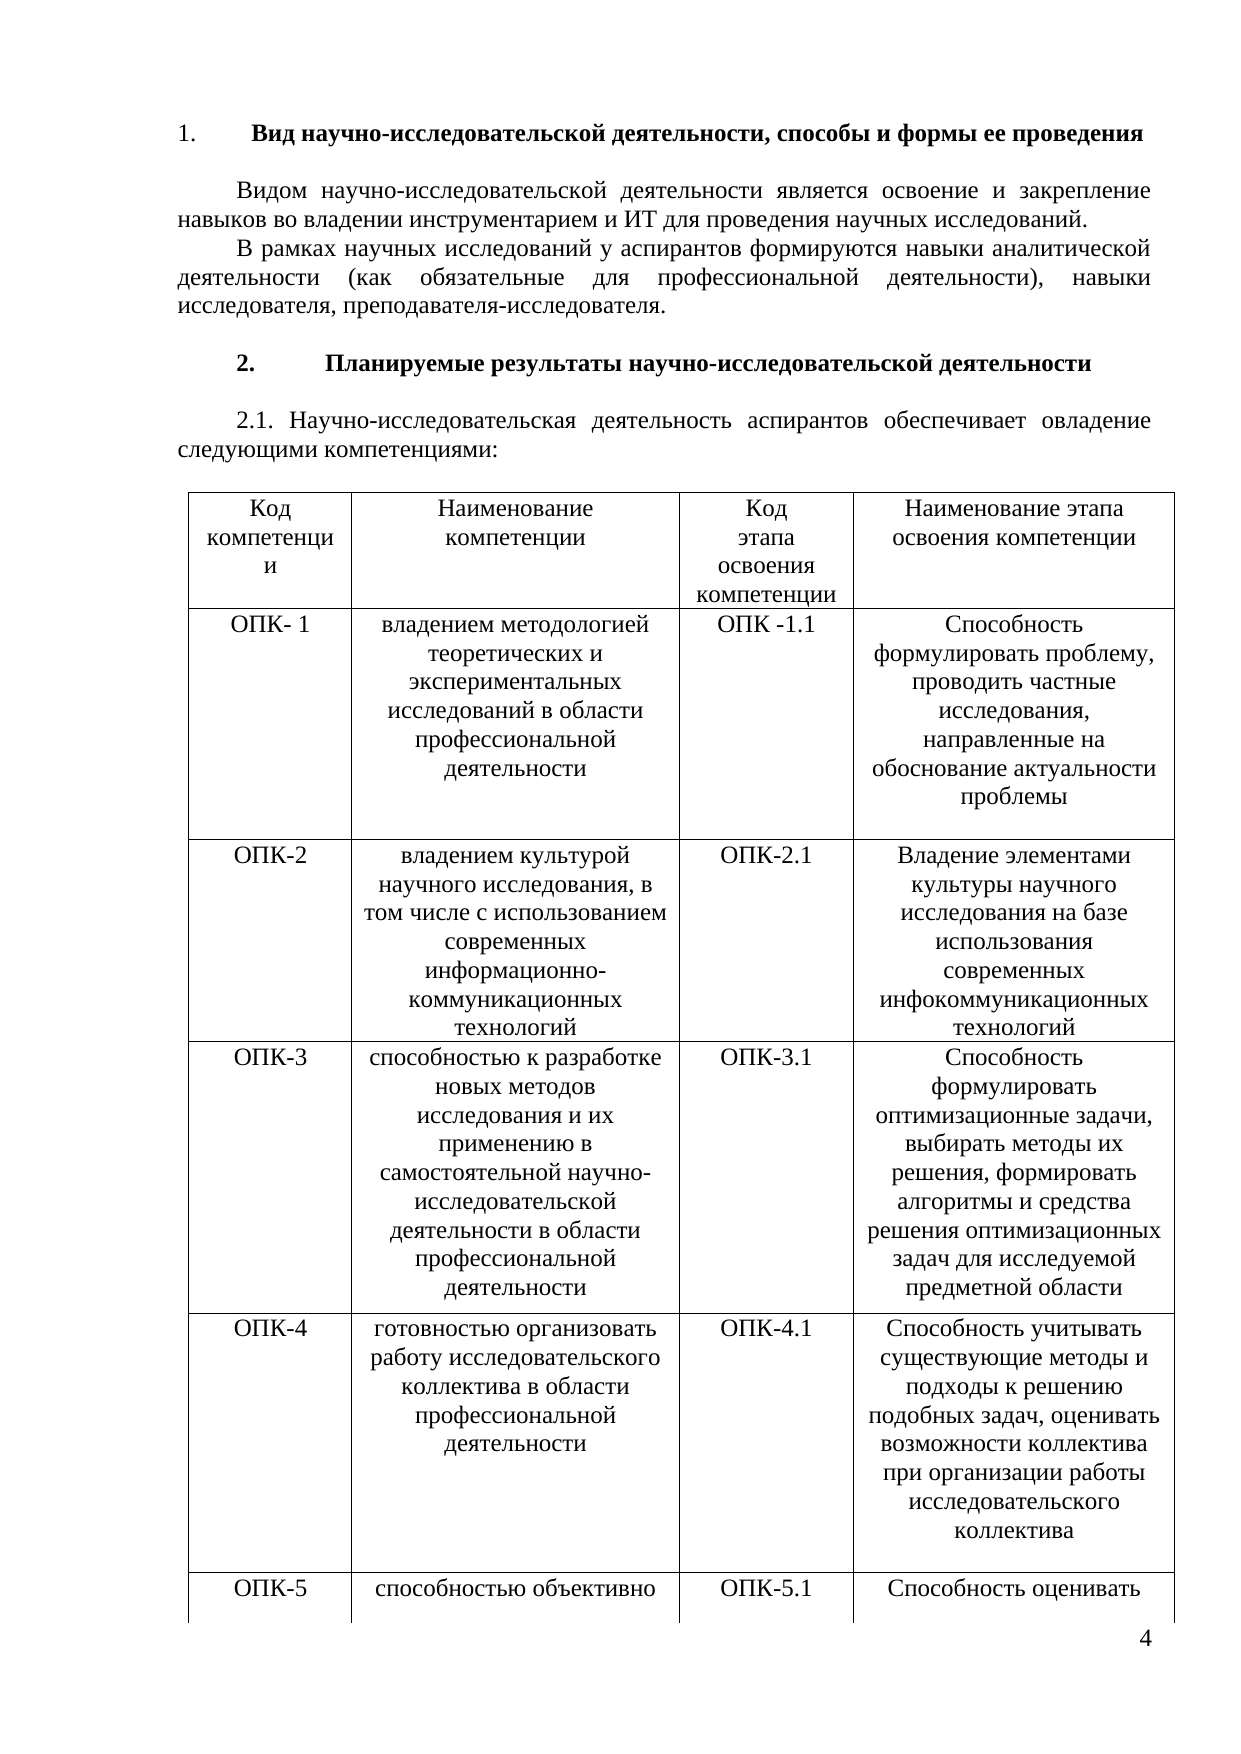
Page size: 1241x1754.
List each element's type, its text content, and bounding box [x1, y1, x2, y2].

table_cell ОПК-2 [189, 840, 351, 1041]
table_cell Способность формулировать оптимизационные задачи, выбирать методы их решения, формировать алгоритмы и средства решения оптимизационных задач для исследуемой предметной области [854, 1042, 1174, 1312]
text 2.1. Научно-исследовательская деятельность аспирантов обеспечивает овладение следующими компетенциями: [177, 406, 1152, 463]
table_header Код компетенции [189, 493, 351, 608]
table_cell ОПК-4.1 [680, 1314, 853, 1572]
text 2. Планируемые результаты научно-исследовательской деятельности [177, 348, 1152, 377]
table_header Наименование компетенции [352, 493, 679, 608]
table_header Наименование этапа освоения компетенции [854, 493, 1174, 608]
table_header Код этапа освоения компетенции [680, 493, 853, 608]
table_cell Владение элементами культуры научного исследования на базе использования современных инфокоммуникационных технологий [854, 840, 1174, 1041]
table_cell готовностью организовать работу исследовательского коллектива в области профессиональной деятельности [352, 1314, 679, 1572]
table_cell ОПК-4 [189, 1314, 351, 1572]
table_cell способностью к разработке новых методов исследования и их применению в самостоятельной научно-исследовательской деятельности в области профессиональной деятельности [352, 1042, 679, 1312]
table_cell ОПК-3.1 [680, 1042, 853, 1312]
text 1. Вид научно-исследовательской деятельности, способы и формы ее проведения [177, 118, 1152, 147]
table_cell владением культурой научного исследования, в том числе с использованием современных информационно-коммуникационных технологий [352, 840, 679, 1041]
table_cell ОПК-3 [189, 1042, 351, 1312]
table_cell ОПК-2.1 [680, 840, 853, 1041]
table_cell Способность формулировать проблему, проводить частные исследования, направленные на обоснование актуальности проблемы [854, 609, 1174, 839]
table_cell владением методологией теоретических и экспериментальных исследований в области профессиональной деятельности [352, 609, 679, 839]
table_cell ОПК-5 [189, 1573, 351, 1623]
table_cell ОПК-5.1 [680, 1573, 853, 1623]
list Видом научно-исследовательской деятельности является освоение и закрепление навыков во владении инструментарием и ИТ для проведения научных исследований. [177, 176, 1152, 233]
table_cell ОПК- 1 [189, 609, 351, 839]
table_cell Способность учитывать существующие методы и подходы к решению подобных задач, оценивать возможности коллектива при организации работы исследовательского коллектива [854, 1314, 1174, 1572]
table_cell ОПК -1.1 [680, 609, 853, 839]
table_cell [854, 1573, 1174, 1623]
list В рамках научных исследований у аспирантов формируются навыки аналитической деятельности (как обязательные для профессиональной деятельности), навыки исследователя, преподавателя-исследователя. [177, 233, 1152, 319]
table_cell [352, 1573, 679, 1623]
